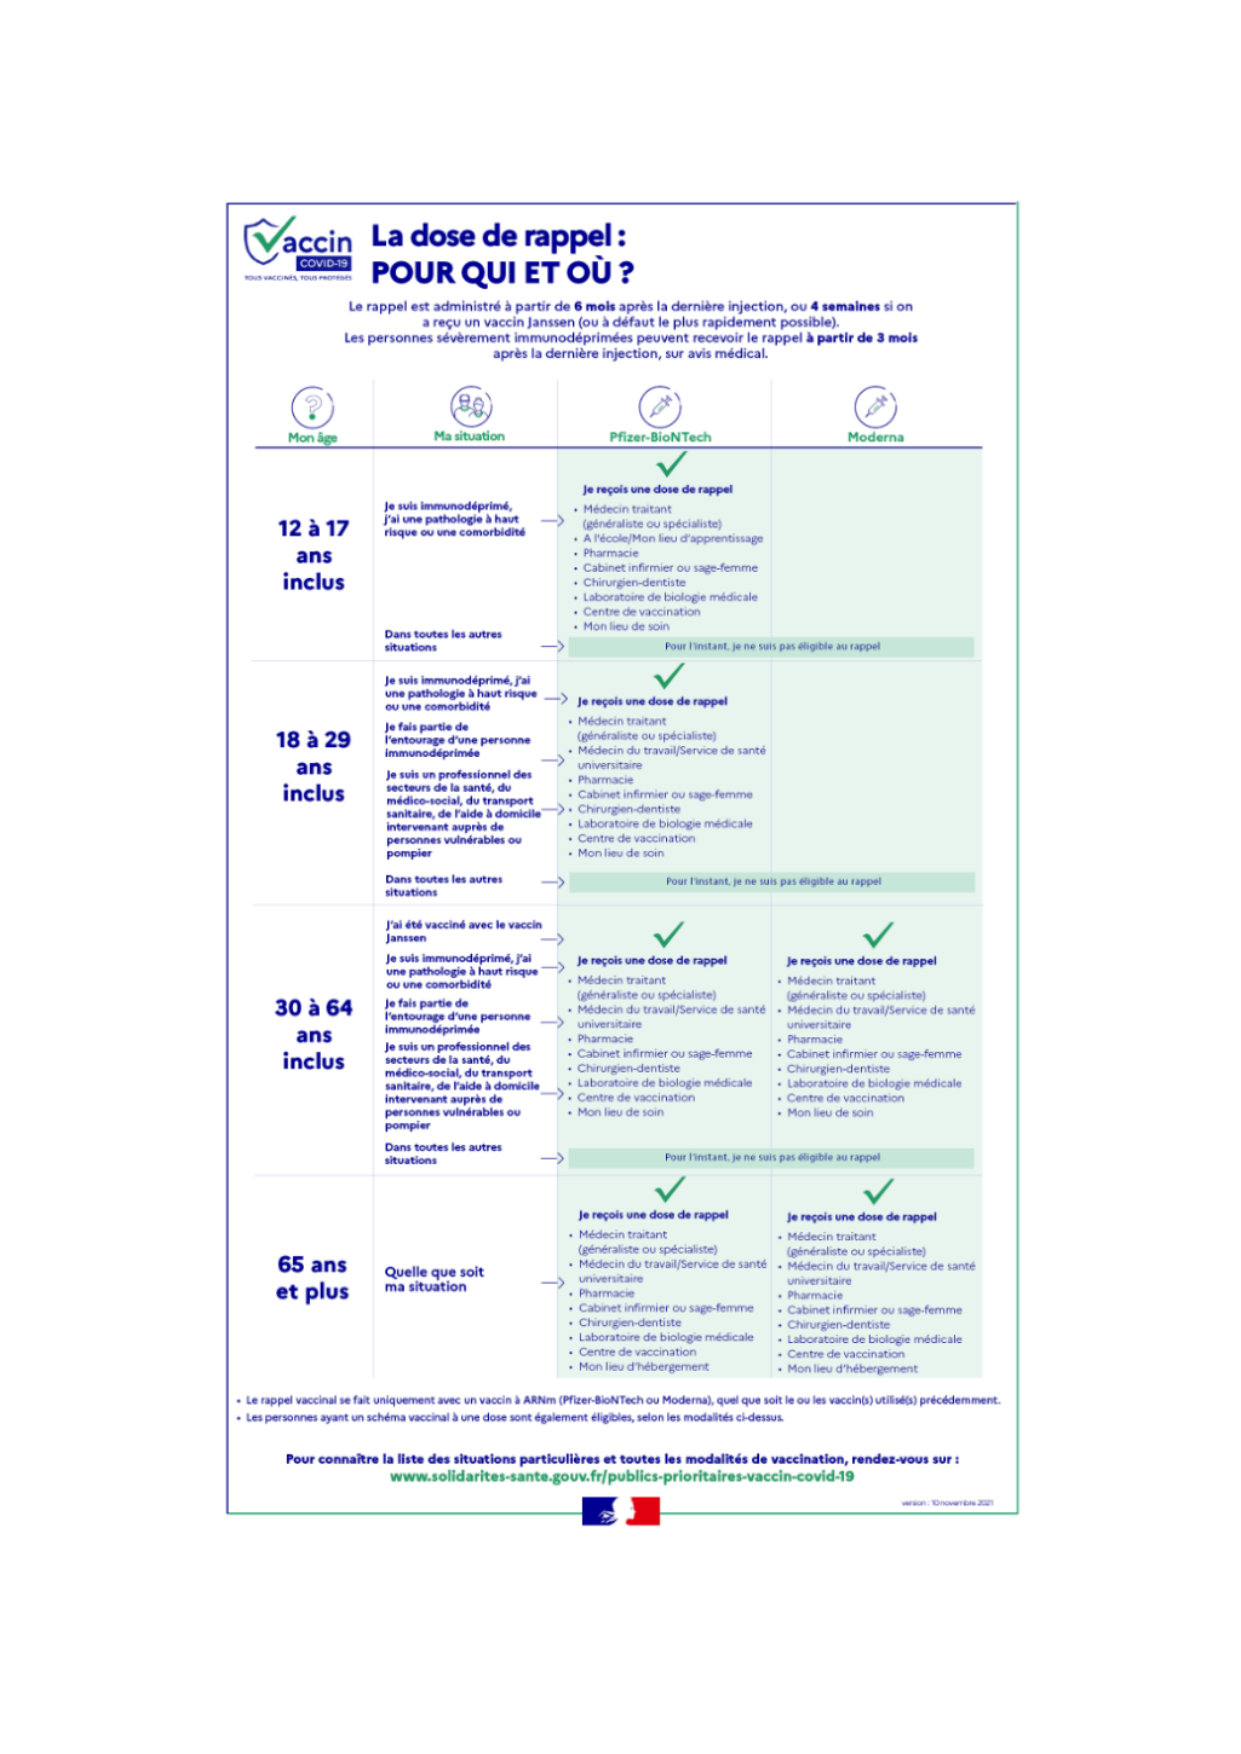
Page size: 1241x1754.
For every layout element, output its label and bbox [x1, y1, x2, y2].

picture [202, 178, 1039, 1539]
